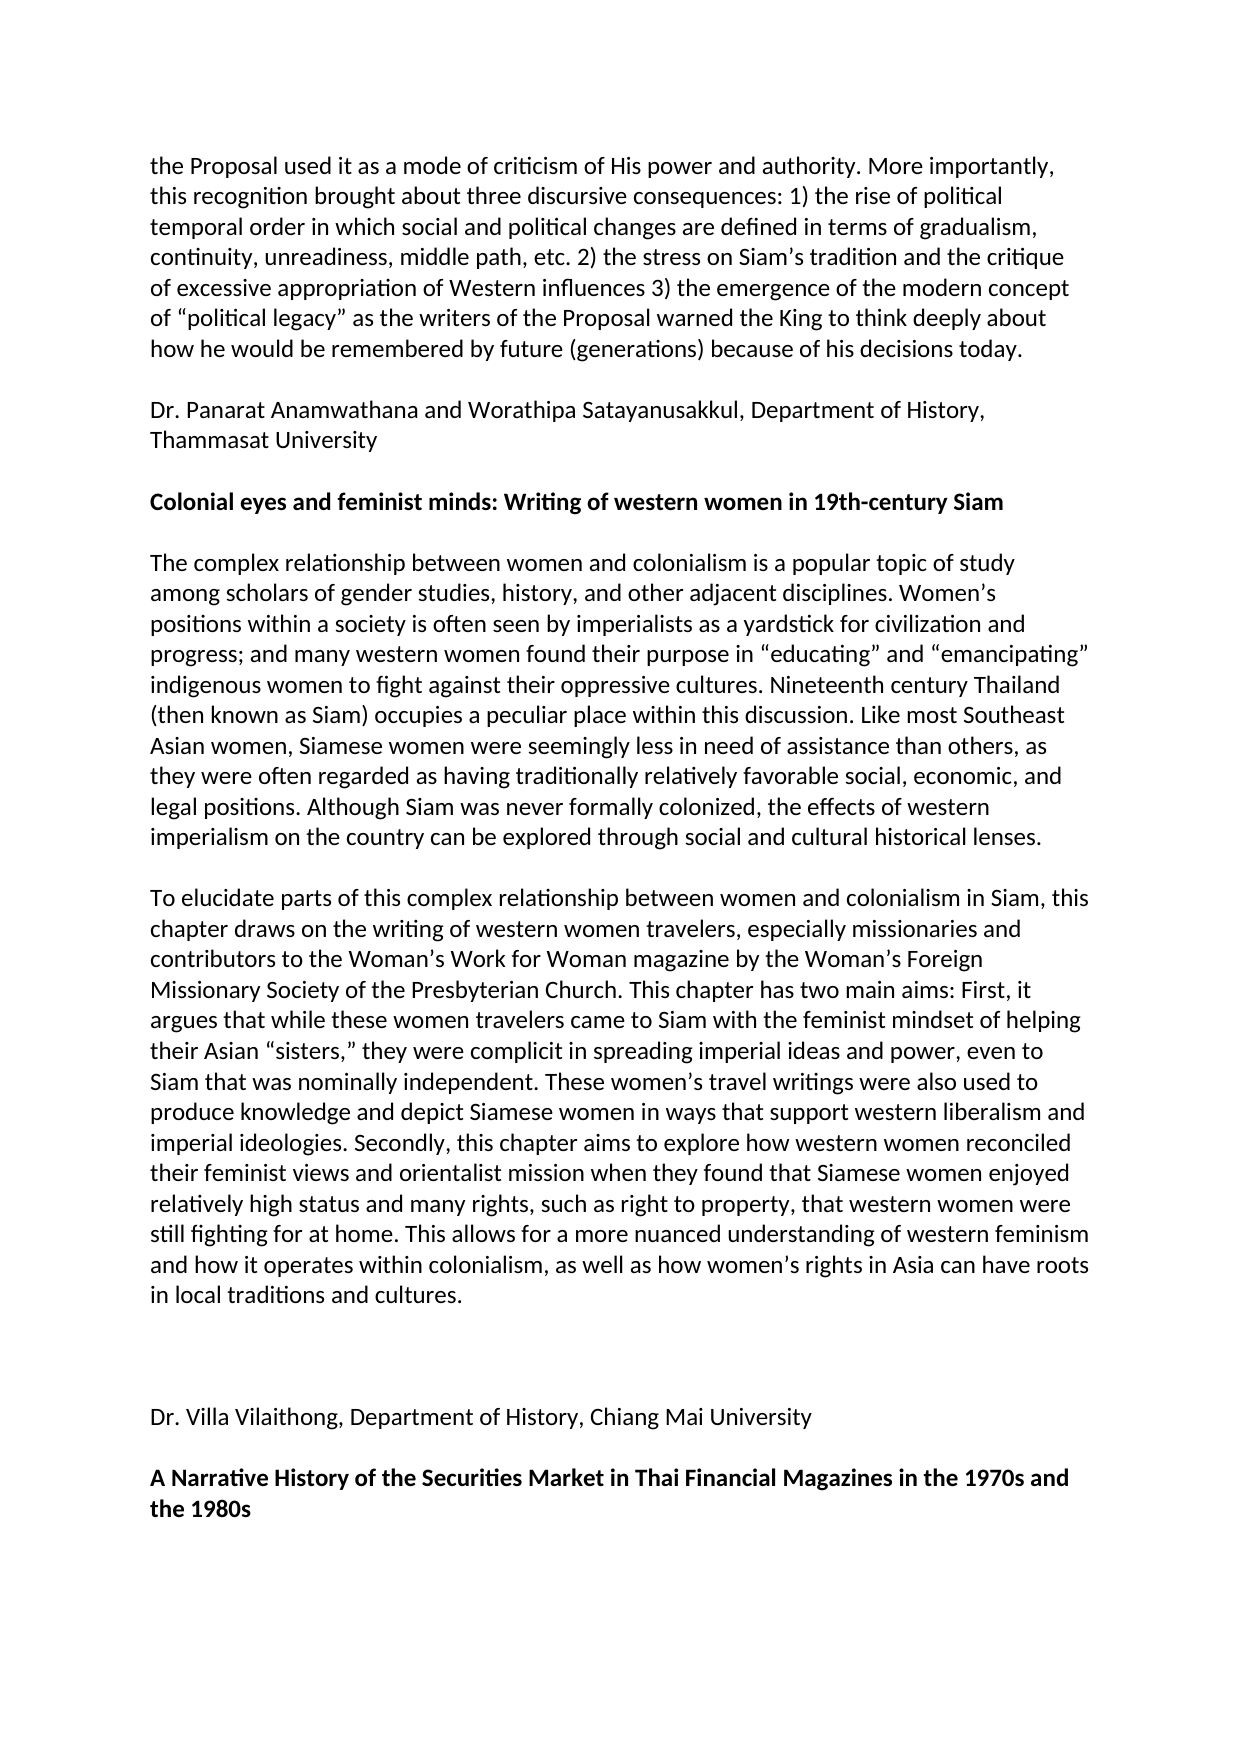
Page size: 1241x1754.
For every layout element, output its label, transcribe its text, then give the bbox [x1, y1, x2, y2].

text Colonial eyes and feminist minds: Writing of western women in 19th-century Siam [150, 486, 1090, 516]
text A Narrative History of the Securities Market in Thai Financial Magazines in the 1970s and the 1980s [150, 1462, 1090, 1523]
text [150, 150, 1090, 364]
text Dr. Panarat Anamwathana and Worathipa Satayanusakkul, Department of History, Thammasat University [150, 394, 1090, 455]
text The complex relationship between women and colonialism is a popular topic of study among scholars of gender studies, history, and other adjacent disciplines. Women’s positions within a society is often seen by imperialists as a yardstick for civilization and progress; and many western women found their purpose in “educating” and “emancipating” indigenous women to fight against their oppressive cultures. Nineteenth century Thailand (then known as Siam) occupies a peculiar place within this discussion. Like most Southeast Asian women, Siamese women were seemingly less in need of assistance than others, as they were often regarded as having traditionally relatively favorable social, economic, and legal positions. Although Siam was never formally colonized, the effects of western imperialism on the country can be explored through social and cultural historical lenses. [150, 547, 1090, 852]
text Dr. Villa Vilaithong, Department of History, Chiang Mai University [150, 1401, 1090, 1432]
text To elucidate parts of this complex relationship between women and colonialism in Siam, this chapter draws on the writing of western women travelers, especially missionaries and contributors to the Woman’s Work for Woman magazine by the Woman’s Foreign Missionary Society of the Presbyterian Church. This chapter has two main aims: First, it argues that while these women travelers came to Siam with the feminist mindset of helping their Asian “sisters,” they were complicit in spreading imperial ideas and power, even to Siam that was nominally independent. These women’s travel writings were also used to produce knowledge and depict Siamese women in ways that support western liberalism and imperial ideologies. Secondly, this chapter aims to explore how western women reconciled their feminist views and orientalist mission when they found that Siamese women enjoyed relatively high status and many rights, such as right to property, that western women were still fighting for at home. This allows for a more nuanced understanding of western feminism and how it operates within colonialism, as well as how women’s rights in Asia can have roots in local traditions and cultures. [150, 882, 1090, 1310]
